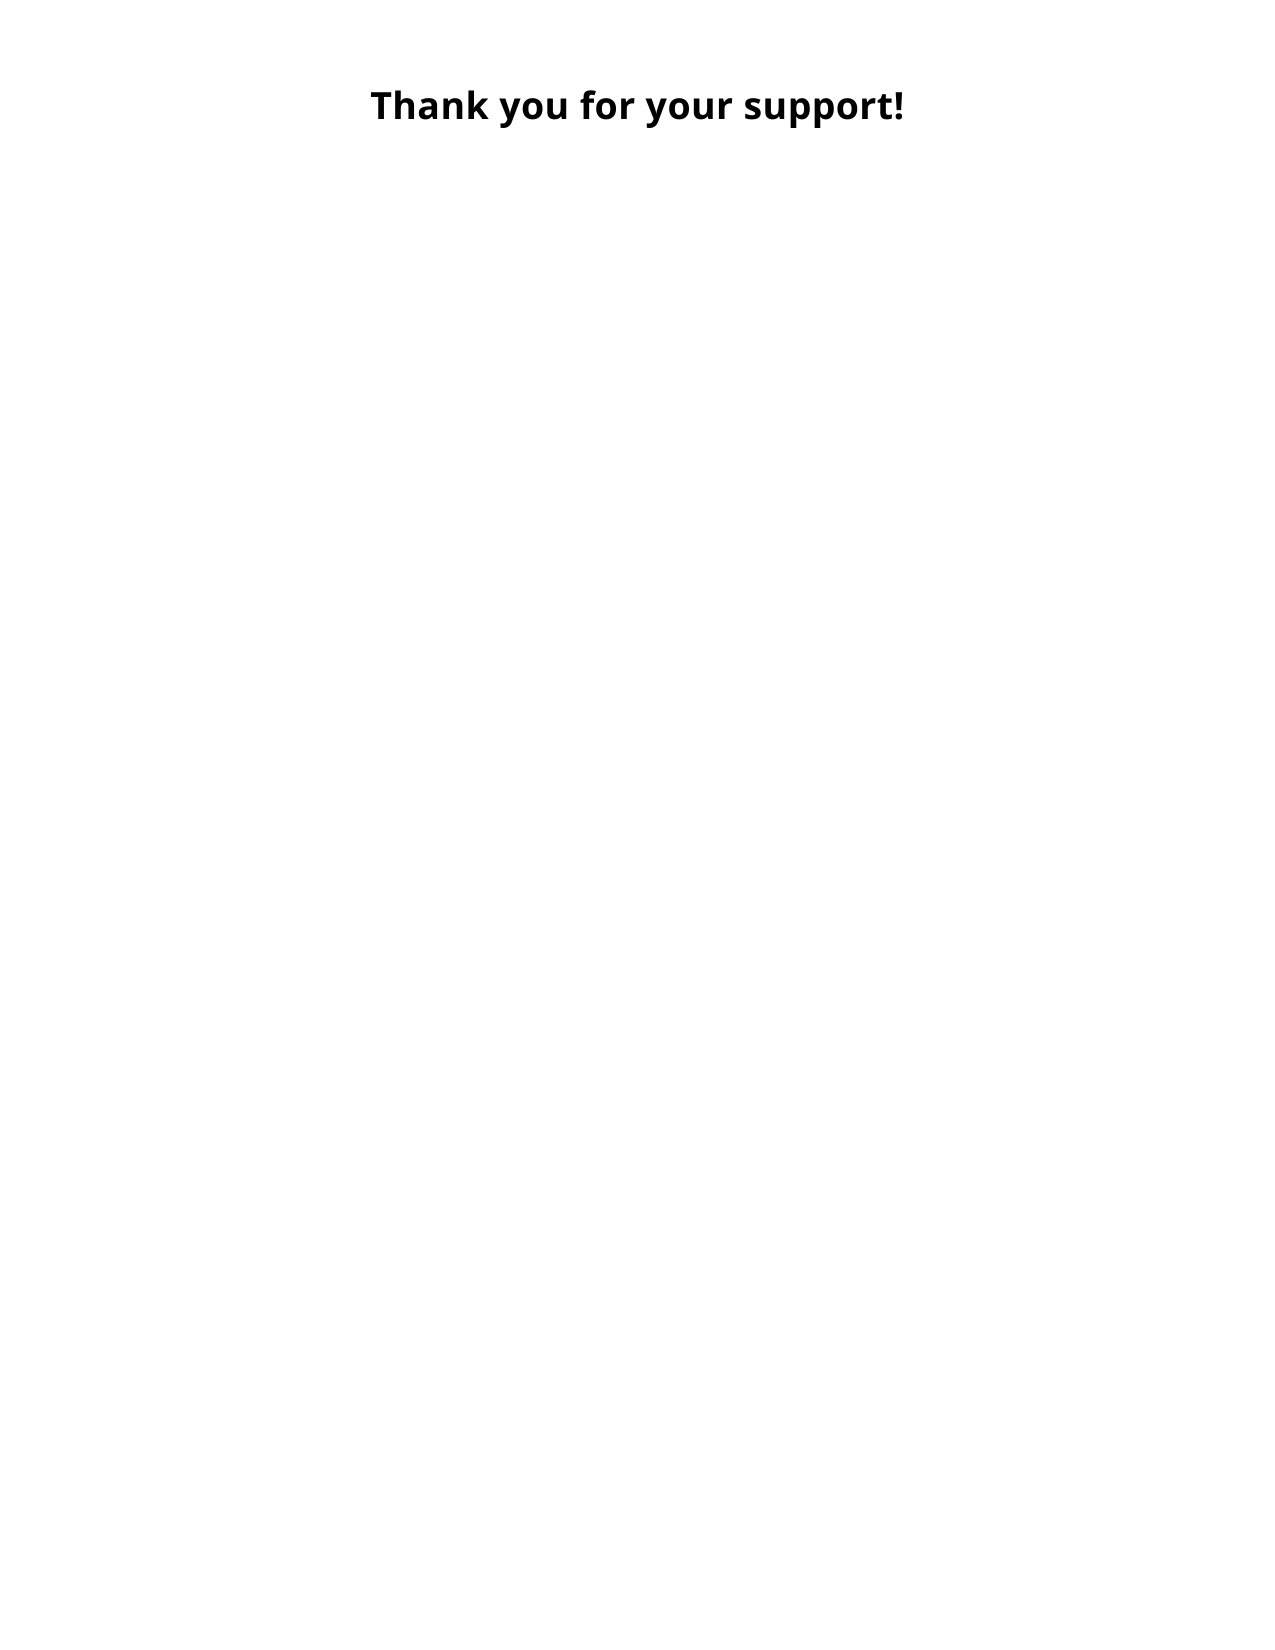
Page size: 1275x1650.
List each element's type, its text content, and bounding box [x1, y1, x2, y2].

table_cell Thank you for your support! [75, 75, 1200, 137]
